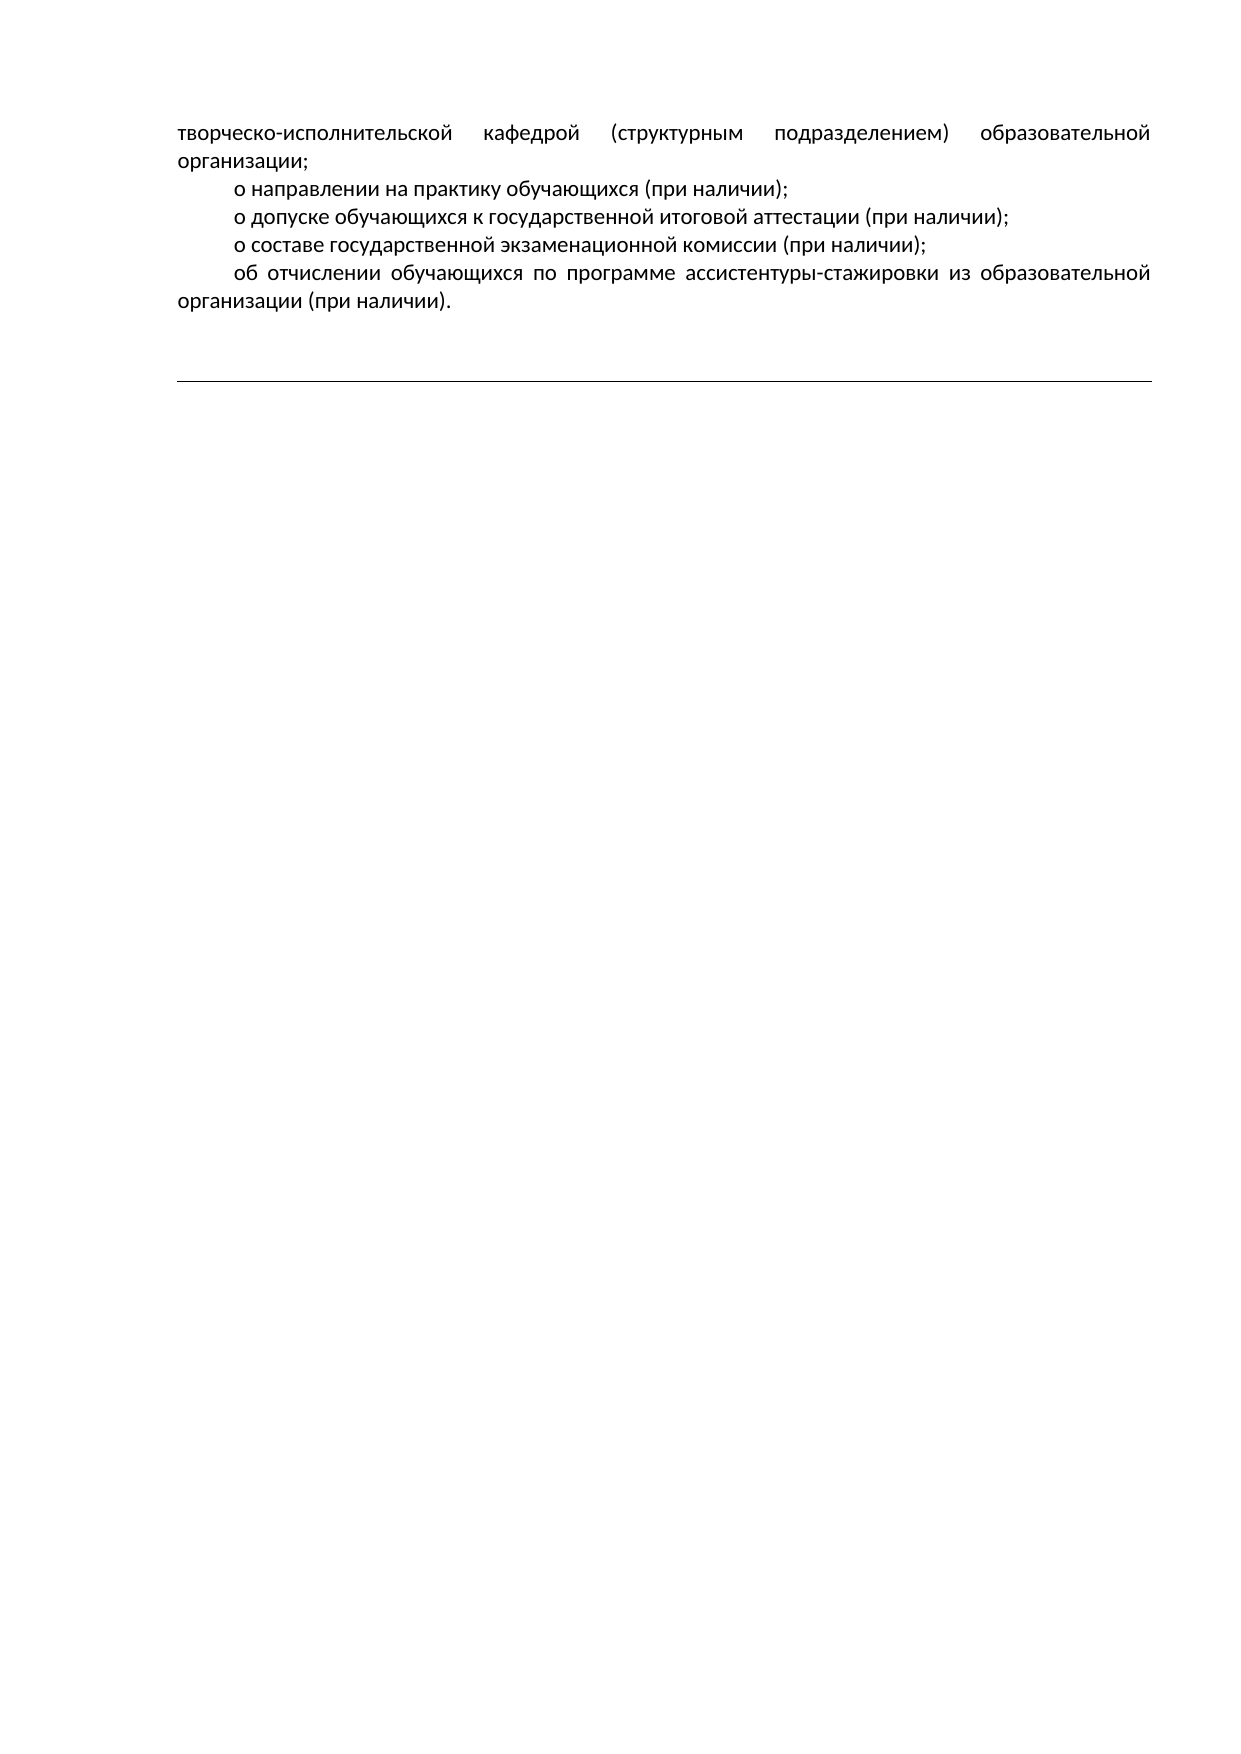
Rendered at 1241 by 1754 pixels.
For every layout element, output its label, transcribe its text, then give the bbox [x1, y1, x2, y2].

text о составе государственной экзаменационной комиссии (при наличии); [177, 230, 1152, 258]
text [177, 118, 1152, 174]
text о направлении на практику обучающихся (при наличии); [177, 174, 1152, 202]
text о допуске обучающихся к государственной итоговой аттестации (при наличии); [177, 202, 1152, 230]
text об отчислении обучающихся по программе ассистентуры-стажировки из образовательной организации (при наличии). [177, 258, 1152, 314]
